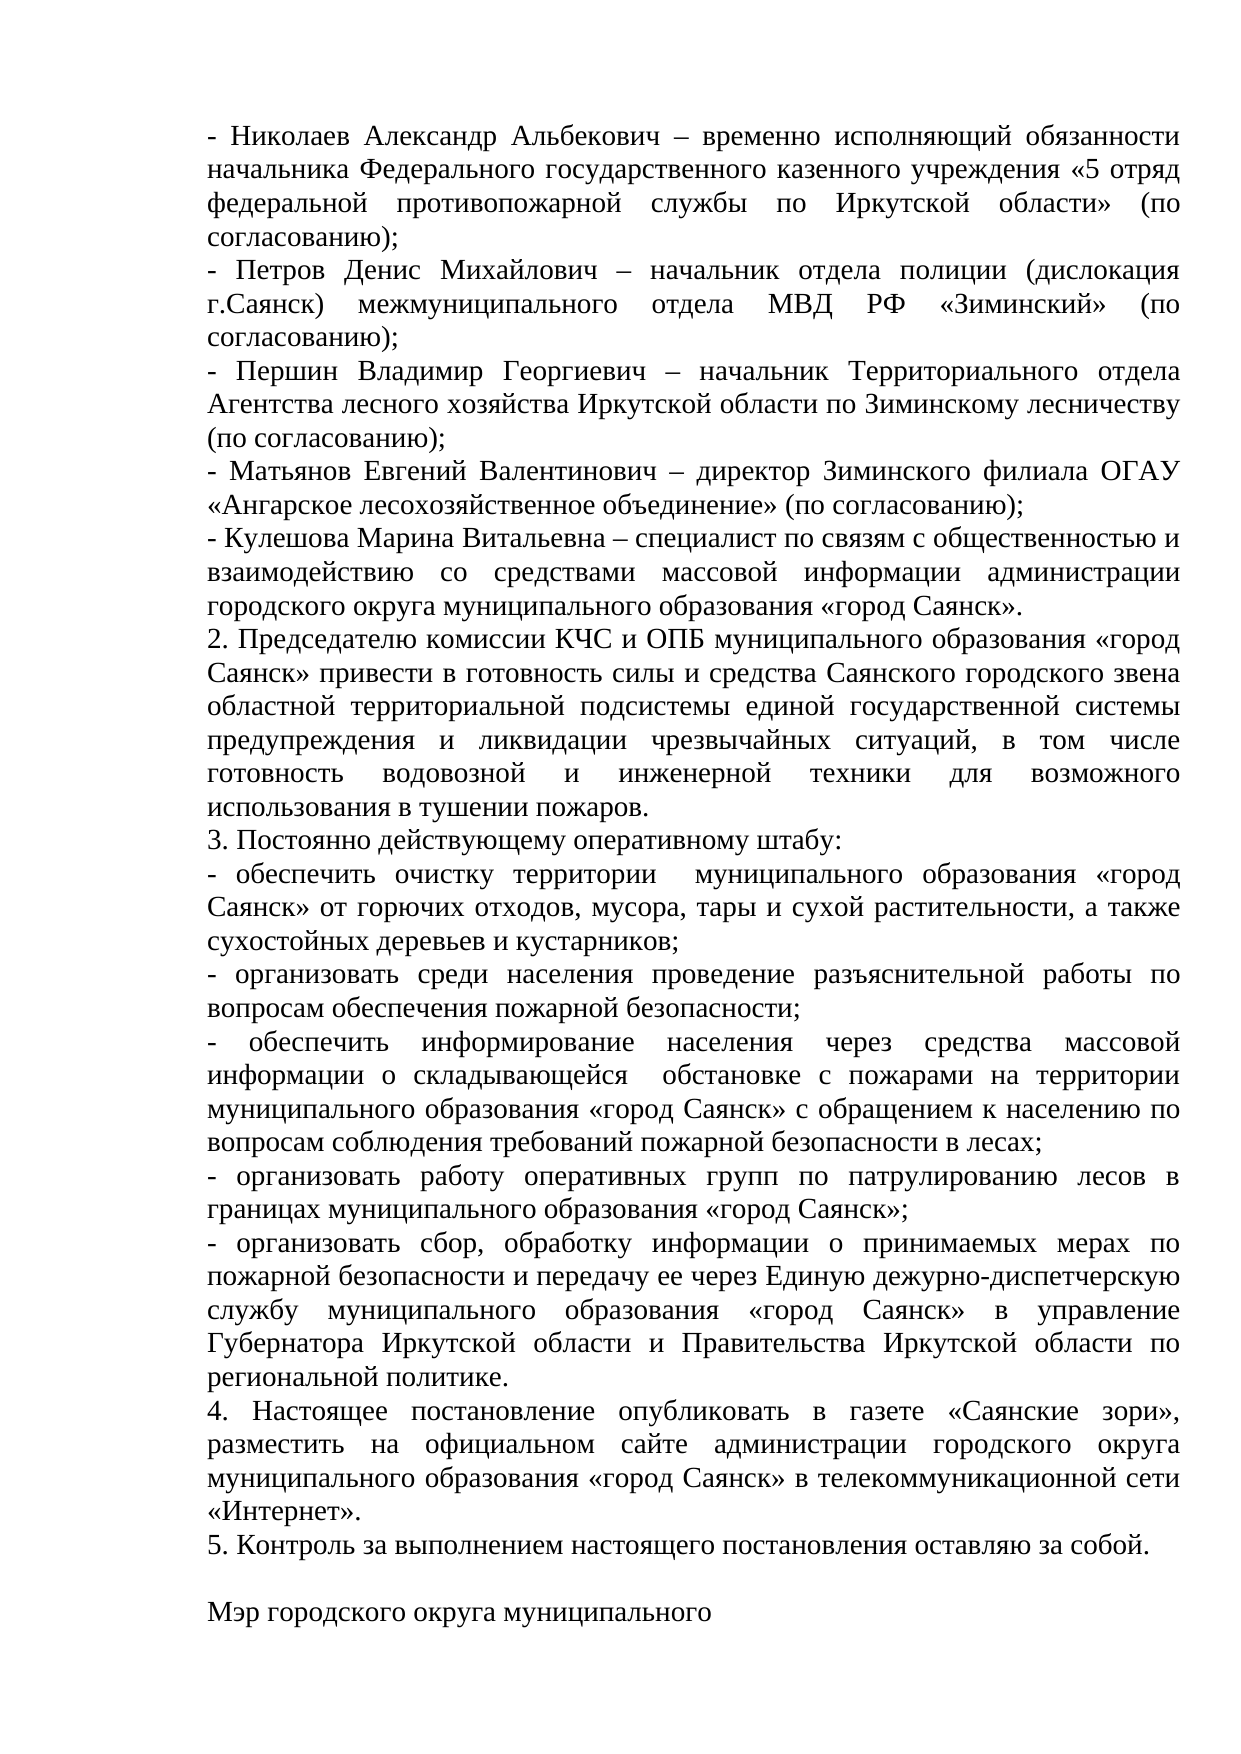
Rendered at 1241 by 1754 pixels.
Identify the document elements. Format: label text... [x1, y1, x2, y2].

text - организовать сбор, обработку информации о принимаемых мерах по пожарной безопасности и передачу ее через Единую дежурно-диспетчерскую службу муниципального образования «город Саянск» в управление Губернатора Иркутской области и Правительства Иркутской области по региональной политике. [207, 1225, 1181, 1393]
text - организовать работу оперативных групп по патрулированию лесов в границах муниципального образования «город Саянск»; [207, 1158, 1181, 1225]
text 4. Настоящее постановление опубликовать в газете «Саянские зори», разместить на официальном сайте администрации городского округа муниципального образования «город Саянск» в телекоммуникационной сети «Интернет». [207, 1393, 1181, 1527]
text 3. Постоянно действующему оперативному штабу: [207, 822, 1181, 856]
text - обеспечить очистку территории муниципального образования «город Саянск» от горючих отходов, мусора, тары и сухой растительности, а также сухостойных деревьев и кустарников; [207, 856, 1181, 957]
text - Матьянов Евгений Валентинович – директор Зиминского филиала ОГАУ «Ангарское лесохозяйственное объединение» (по согласованию); [207, 453, 1181, 521]
text 2. Председателю комиссии КЧС и ОПБ муниципального образования «город Саянск» привести в готовность силы и средства Саянского городского звена областной территориальной подсистемы единой государственной системы предупреждения и ликвидации чрезвычайных ситуаций, в том числе готовность водовозной и инженерной техники для возможного использования в тушении пожаров. [207, 621, 1181, 822]
text Мэр городского округа муниципального [207, 1594, 1181, 1627]
text - обеспечить информирование населения через средства массовой информации о складывающейся обстановке с пожарами на территории муниципального образования «город Саянск» с обращением к населению по вопросам соблюдения требований пожарной безопасности в лесах; [207, 1024, 1181, 1158]
text - организовать среди населения проведение разъяснительной работы по вопросам обеспечения пожарной безопасности; [207, 957, 1181, 1024]
text - Петров Денис Михайлович – начальник отдела полиции (дислокация г.Саянск) межмуниципального отдела МВД РФ «Зиминский» (по согласованию); [207, 252, 1181, 353]
text - Першин Владимир Георгиевич – начальник Территориального отдела Агентства лесного хозяйства Иркутской области по Зиминскому лесничеству (по согласованию); [207, 353, 1181, 453]
text - Кулешова Марина Витальевна – специалист по связям с общественностью и взаимодействию со средствами массовой информации администрации городского округа муниципального образования «город Саянск». [207, 521, 1181, 621]
text - Николаев Александр Альбекович – временно исполняющий обязанности начальника Федерального государственного казенного учреждения «5 отряд федеральной противопожарной службы по Иркутской области» (по согласованию); [207, 118, 1181, 252]
text 5. Контроль за выполнением настоящего постановления оставляю за собой. [207, 1527, 1181, 1560]
